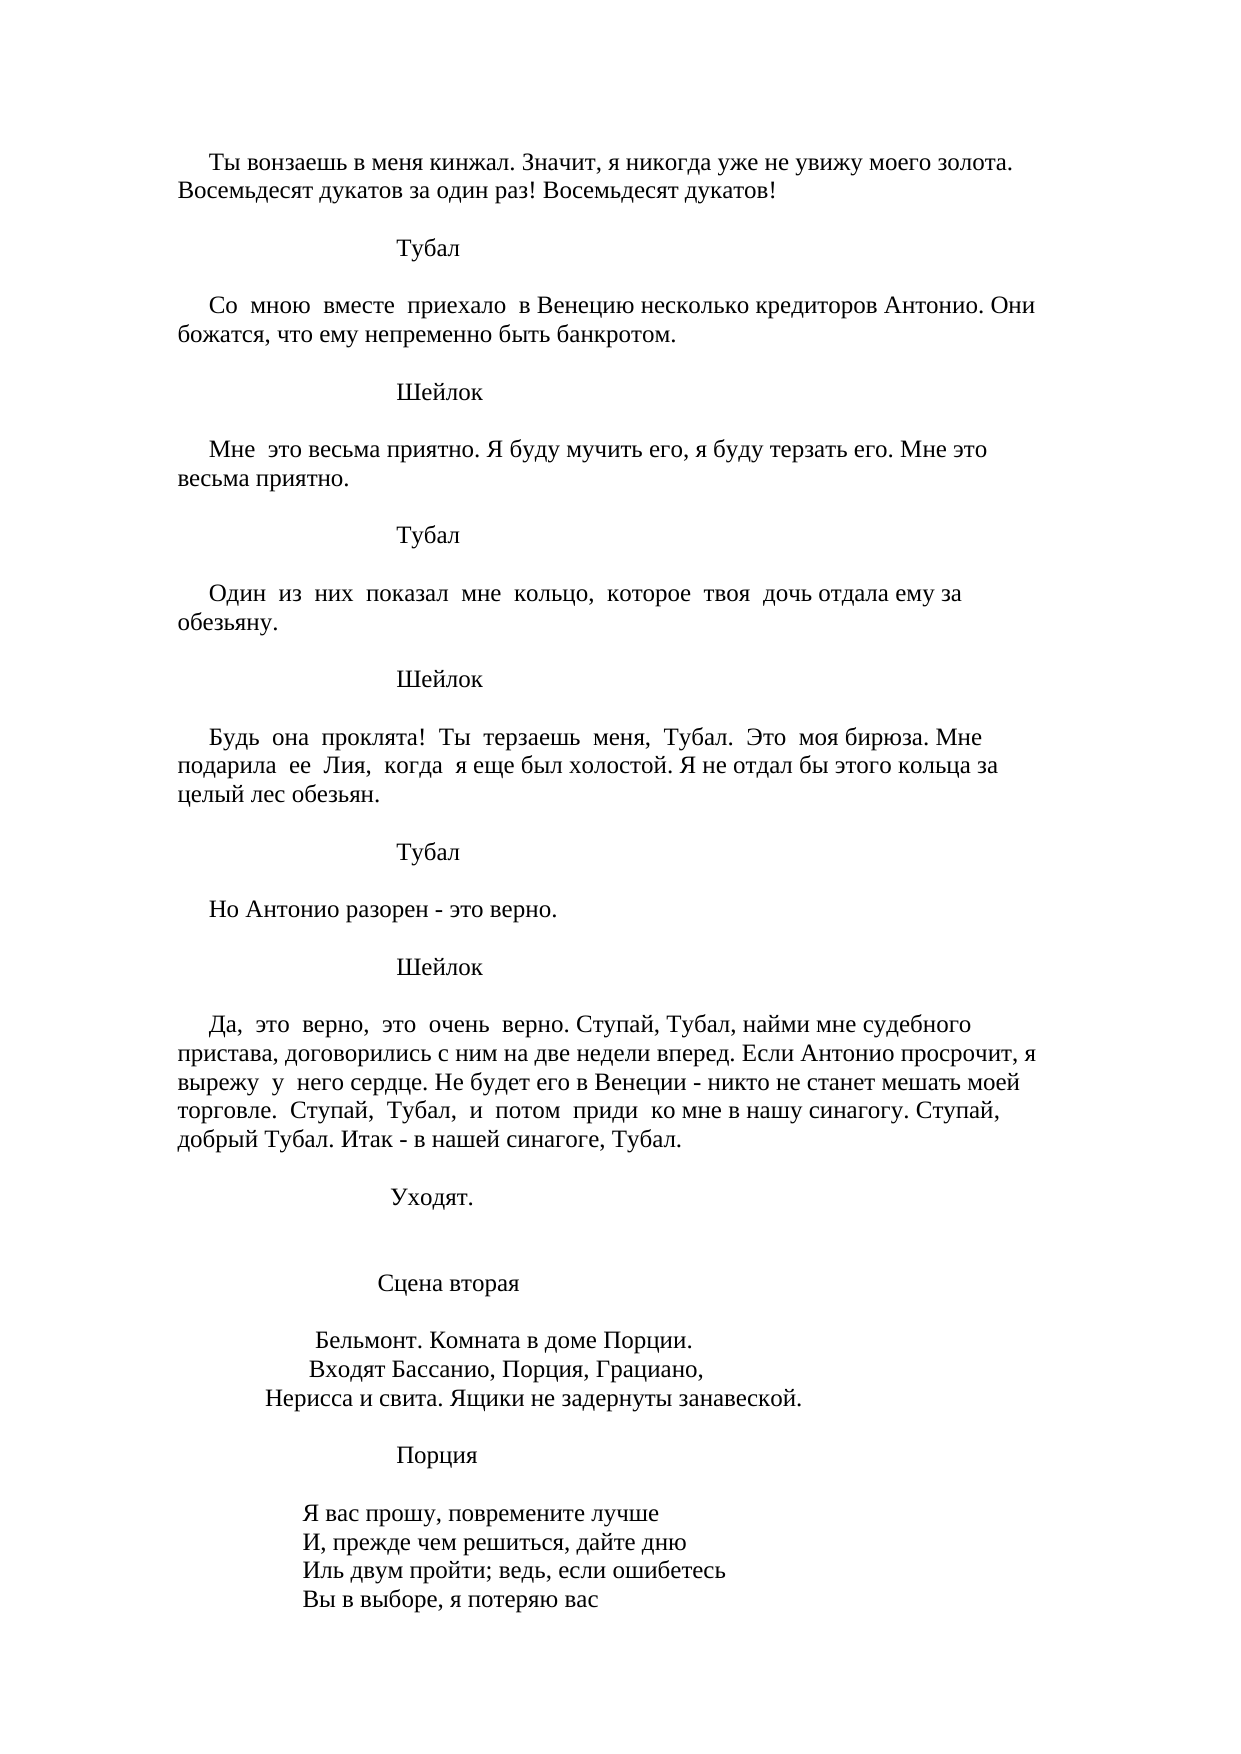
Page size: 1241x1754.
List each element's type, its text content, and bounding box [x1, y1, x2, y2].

text Бельмонт. Комната в доме Порции. [177, 1326, 1152, 1354]
text Тубал [177, 837, 1152, 866]
text Иль двум пройти; ведь, если ошибетесь [177, 1556, 1152, 1584]
text Шейлок [177, 952, 1152, 981]
text Ты вонзаешь в меня кинжал. Значит, я никогда уже не увижу моего золота. [177, 147, 1152, 176]
text Нерисса и свита. Ящики не задернуты занавеской. [177, 1383, 1152, 1412]
text Один из них показал мне кольцо, которое твоя дочь отдала ему за [177, 578, 1152, 607]
text Входят Бассанио, Порция, Грациано, [177, 1354, 1152, 1383]
text Мне это весьма приятно. Я буду мучить его, я буду терзать его. Мне это [177, 434, 1152, 463]
text Сцена вторая [177, 1268, 1152, 1297]
text Тубал [177, 233, 1152, 262]
text Шейлок [177, 377, 1152, 406]
text Вы в выборе, я потеряю вас [177, 1584, 1152, 1613]
text Тубал [177, 521, 1152, 549]
text Уходят. [177, 1182, 1152, 1211]
text божатся, что ему непременно быть банкротом. [177, 319, 1152, 348]
text добрый Тубал. Итак - в нашей синагоге, Тубал. [177, 1124, 1152, 1153]
text вырежу у него сердце. Не будет его в Венеции - никто не станет мешать моей [177, 1067, 1152, 1096]
text Да, это верно, это очень верно. Ступай, Тубал, найми мне судебного [177, 1009, 1152, 1038]
text подарила ее Лия, когда я еще был холостой. Я не отдал бы этого кольца за [177, 751, 1152, 779]
text Но Антонио разорен - это верно. [177, 894, 1152, 923]
text Порция [177, 1441, 1152, 1469]
text весьма приятно. [177, 463, 1152, 492]
text торговле. Ступай, Тубал, и потом приди ко мне в нашу синагогу. Ступай, [177, 1096, 1152, 1124]
text Я вас прошу, повремените лучше [177, 1498, 1152, 1527]
text целый лес обезьян. [177, 779, 1152, 808]
text обезьяну. [177, 607, 1152, 636]
text Восемьдесят дукатов за один раз! Восемьдесят дукатов! [177, 176, 1152, 204]
text Шейлок [177, 664, 1152, 693]
text И, прежде чем решиться, дайте дню [177, 1527, 1152, 1556]
text Будь она проклята! Ты терзаешь меня, Тубал. Это моя бирюза. Мне [177, 722, 1152, 751]
text пристава, договорились с ним на две недели вперед. Если Антонио просрочит, я [177, 1038, 1152, 1067]
text Со мною вместе приехало в Венецию несколько кредиторов Антонио. Они [177, 291, 1152, 319]
